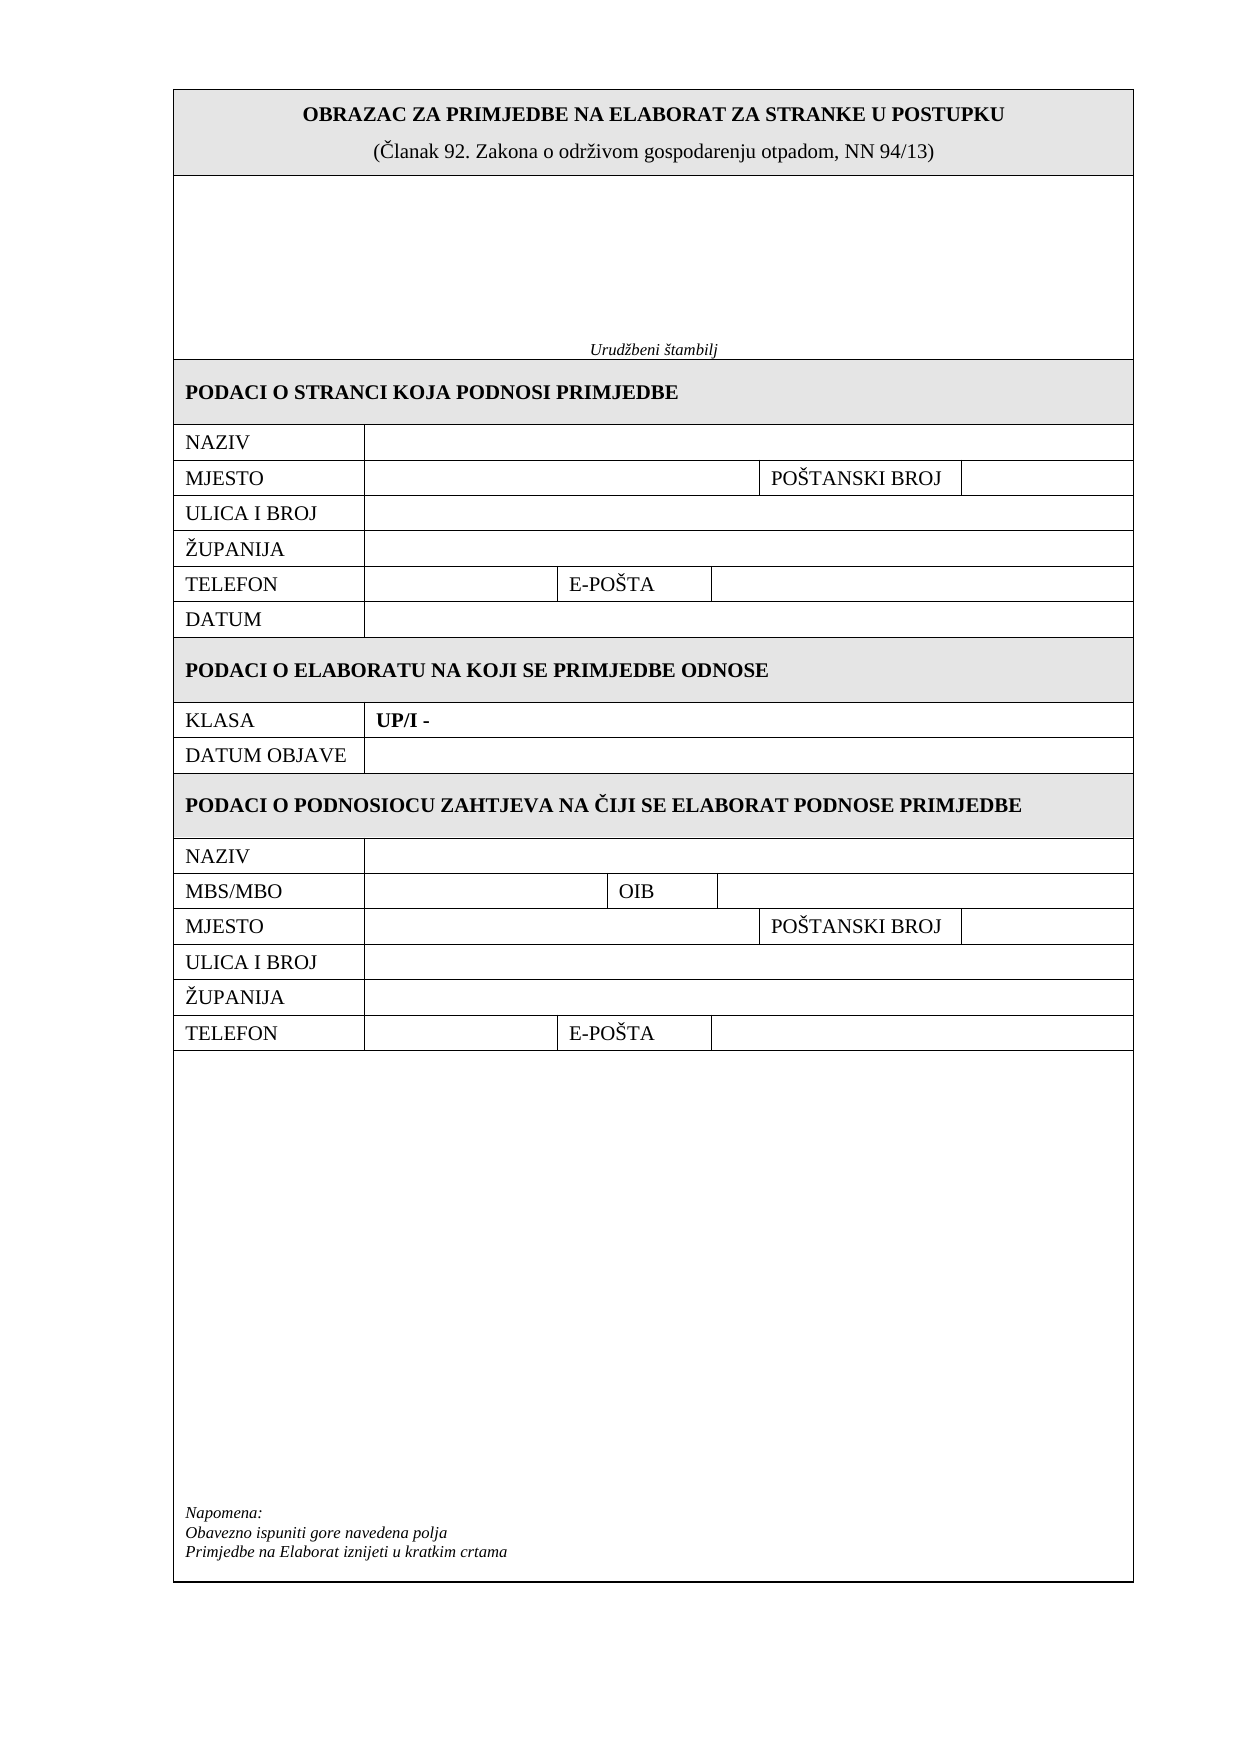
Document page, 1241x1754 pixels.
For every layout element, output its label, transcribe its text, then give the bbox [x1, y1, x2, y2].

table_cell [365, 909, 759, 944]
table_cell [365, 567, 557, 601]
table_cell [718, 874, 1133, 908]
table_cell NAZIV [174, 839, 364, 873]
table_cell [365, 1016, 557, 1050]
table_cell ŽUPANIJA [174, 531, 364, 566]
table_cell [365, 425, 1133, 459]
table_cell [365, 945, 1133, 979]
table_cell PODACI O ELABORATU NA KOJI SE PRIMJEDBE ODNOSE [174, 638, 1133, 702]
table_cell [365, 839, 1133, 873]
table_cell TELEFON [174, 567, 364, 601]
table_cell [962, 909, 1133, 944]
table_cell MJESTO [174, 461, 364, 495]
table_cell DATUM [174, 602, 364, 637]
table_cell [365, 461, 759, 495]
table_cell PODACI O STRANCI KOJA PODNOSI PRIMJEDBE [174, 360, 1133, 424]
table_cell Napomena: Obavezno ispuniti gore navedena polja Primjedbe na Elaborat iznijeti u kratkim crtama [174, 1051, 1133, 1581]
table_cell TELEFON [174, 1016, 364, 1050]
table_cell PODACI O PODNOSIOCU ZAHTJEVA NA ČIJI SE ELABORAT PODNOSE PRIMJEDBE [174, 774, 1133, 837]
table_cell MBS/MBO [174, 874, 364, 908]
table_cell KLASA [174, 703, 364, 737]
table_cell DATUM OBJAVE [174, 738, 364, 772]
table_cell [365, 531, 1133, 566]
table_cell [365, 496, 1133, 530]
table_cell POŠTANSKI BROJ [760, 461, 961, 495]
table_cell OIB [608, 874, 717, 908]
table_cell [712, 567, 1133, 601]
table_cell ŽUPANIJA [174, 980, 364, 1014]
table_cell NAZIV [174, 425, 364, 459]
table_cell [962, 461, 1133, 495]
table_header OBRAZAC ZA PRIMJEDBE NA ELABORAT ZA STRANKE U POSTUPKU (Članak 92. Zakona o održivom gospodarenju otpadom, NN 94/13) [174, 90, 1133, 175]
table_cell E-POŠTA [558, 1016, 711, 1050]
table_cell [365, 874, 607, 908]
table_cell POŠTANSKI BROJ [760, 909, 961, 944]
table_cell ULICA I BROJ [174, 496, 364, 530]
table_cell MJESTO [174, 909, 364, 944]
table_cell [365, 602, 1133, 637]
table_cell E-POŠTA [558, 567, 711, 601]
table_cell [365, 980, 1133, 1014]
table_cell [365, 738, 1133, 772]
table_cell Urudžbeni štambilj [174, 176, 1133, 359]
table_cell UP/I - [365, 703, 1133, 737]
table_cell [712, 1016, 1133, 1050]
table_cell ULICA I BROJ [174, 945, 364, 979]
